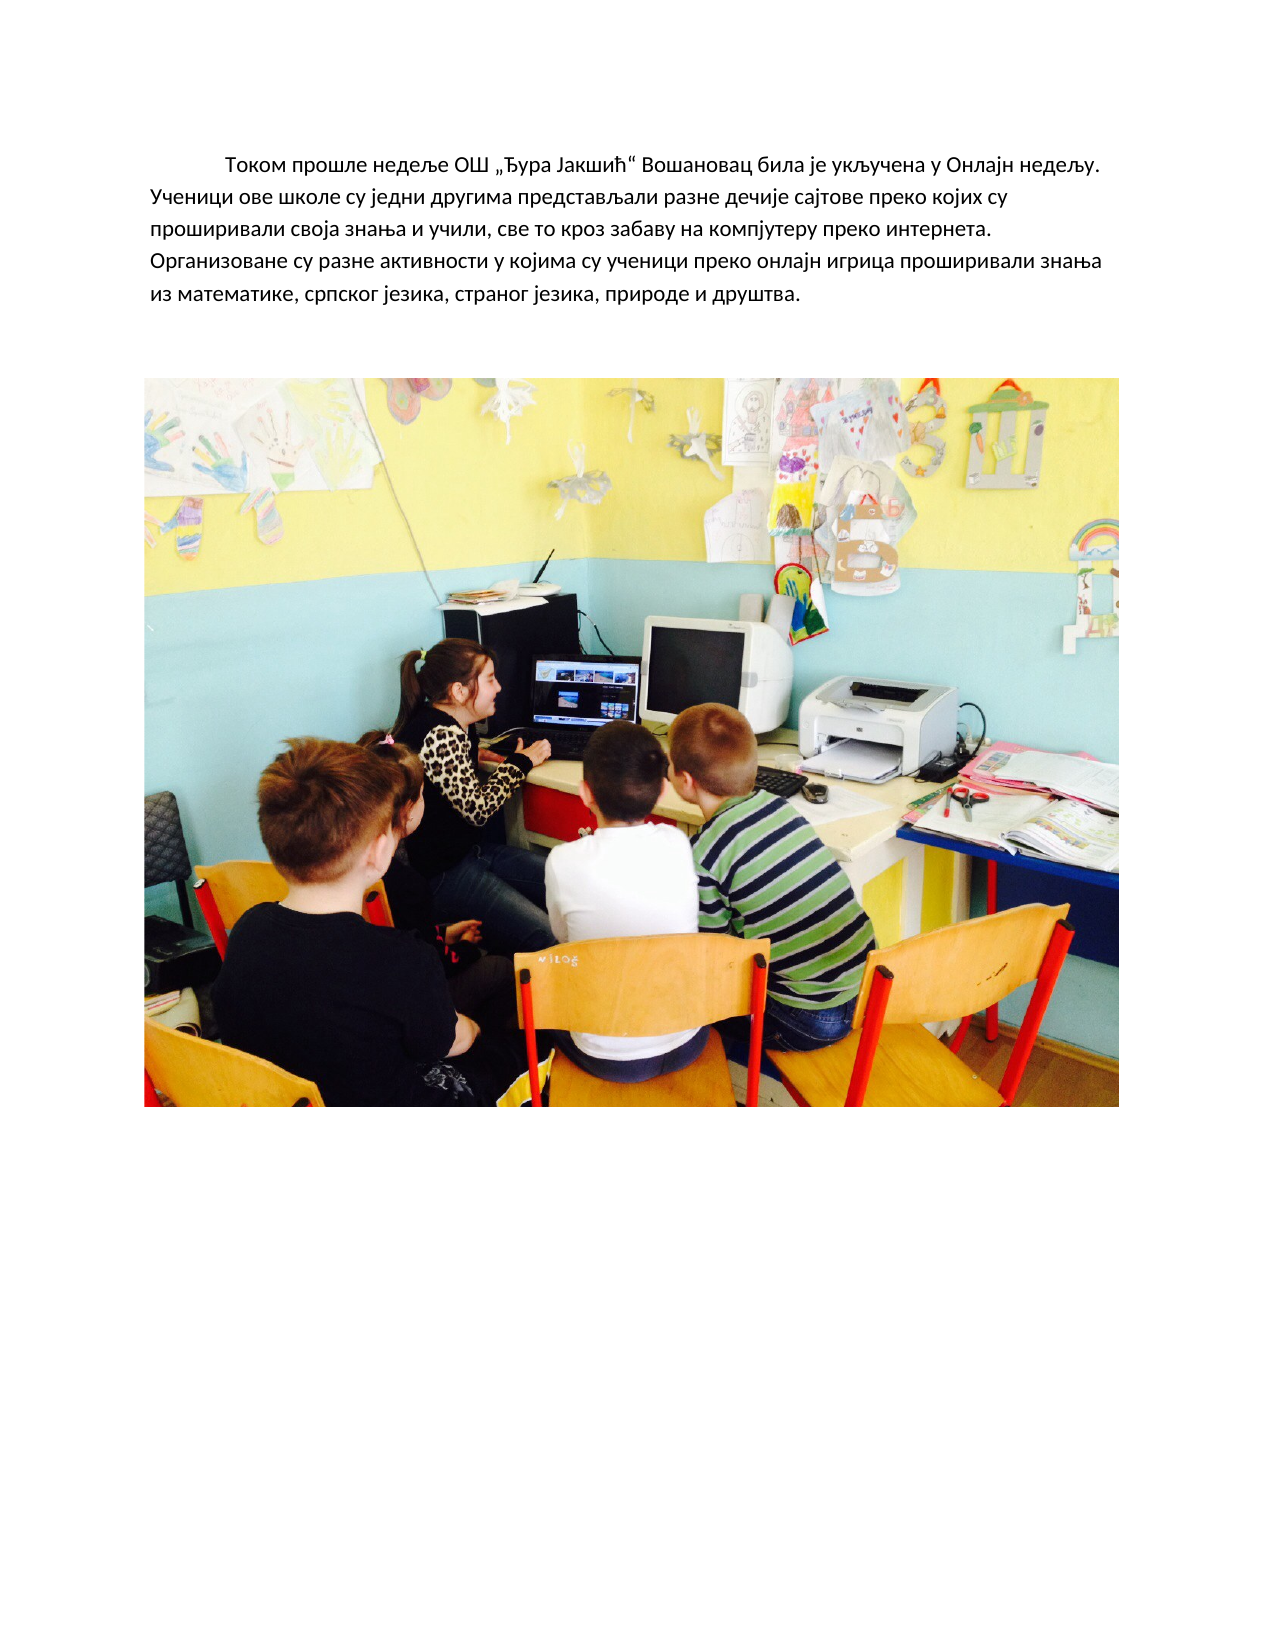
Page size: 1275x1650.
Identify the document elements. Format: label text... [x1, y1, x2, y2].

picture [144, 378, 1118, 1107]
text Током прошле недеље ОШ „Ђура Јакшић“ Вошановац била је укључена у Онлајн недељу. Ученици ове школе су једни другима представљали разне дечије сајтове преко којих су проширивали своја знања и учили, све то кроз забаву на компјутеру преко интернета. Организоване су разне активности у којима су ученици преко онлајн игрица проширивали знања из математике, српског језика, страног језика, природе и друштва. [150, 150, 1125, 307]
